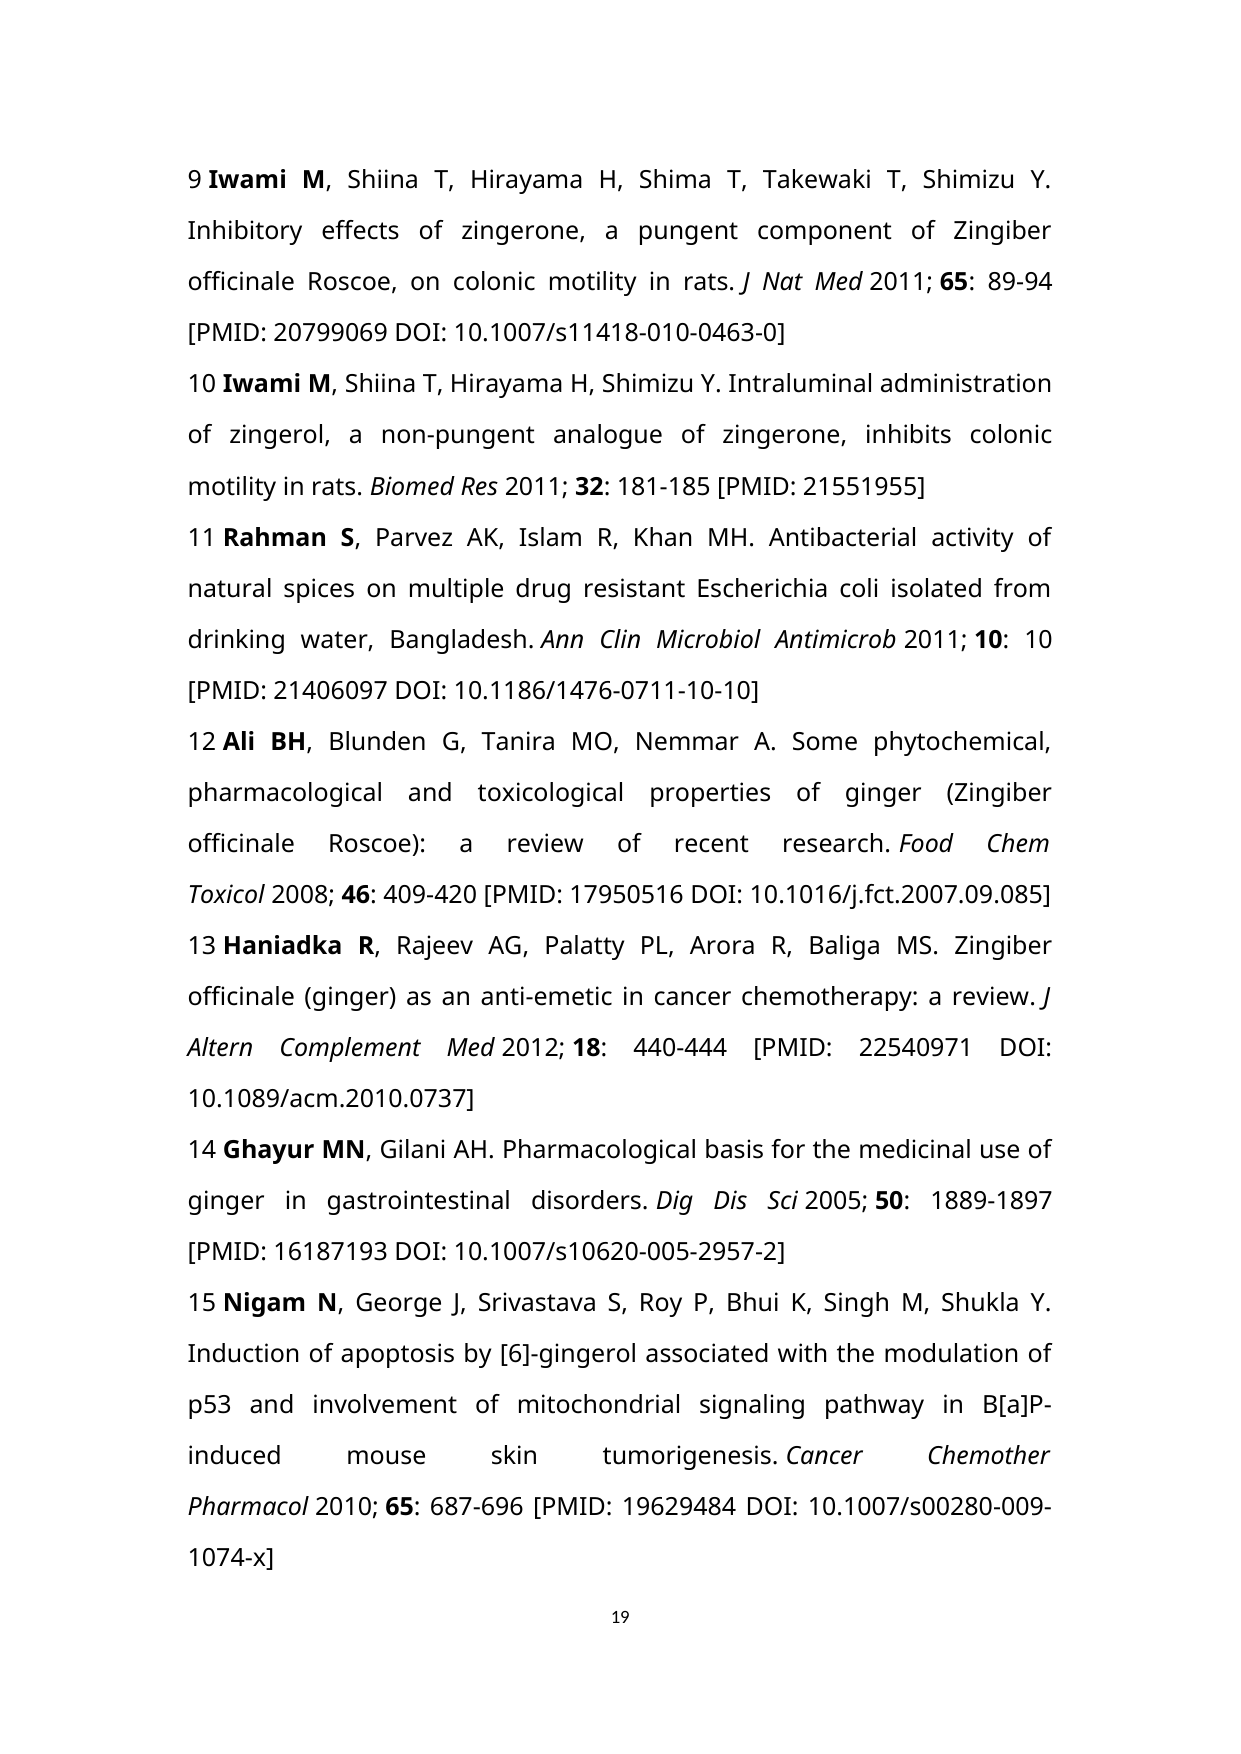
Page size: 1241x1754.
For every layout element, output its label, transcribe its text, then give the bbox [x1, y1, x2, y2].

text 9 Iwami M, Shiina T, Hirayama H, Shima T, Takewaki T, Shimizu Y. Inhibitory effects of zingerone, a pungent component of Zingiber officinale Roscoe, on colonic motility in rats. J Nat Med 2011; 65: 89-94 [PMID: 20799069 DOI: 10.1007/s11418-010-0463-0] [187, 162, 1053, 349]
text 15 Nigam N, George J, Srivastava S, Roy P, Bhui K, Singh M, Shukla Y. Induction of apoptosis by [6]-gingerol associated with the modulation of p53 and involvement of mitochondrial signaling pathway in B[a]P-induced mouse skin tumorigenesis. Cancer Chemother Pharmacol 2010; 65: 687-696 [PMID: 19629484 DOI: 10.1007/s00280-009-1074-x] [187, 1285, 1053, 1574]
text 11 Rahman S, Parvez AK, Islam R, Khan MH. Antibacterial activity of natural spices on multiple drug resistant Escherichia coli isolated from drinking water, Bangladesh. Ann Clin Microbiol Antimicrob 2011; 10: 10 [PMID: 21406097 DOI: 10.1186/1476-0711-10-10] [187, 519, 1053, 706]
text 13 Haniadka R, Rajeev AG, Palatty PL, Arora R, Baliga MS. Zingiber officinale (ginger) as an anti-emetic in cancer chemotherapy: a review. J Altern Complement Med 2012; 18: 440-444 [PMID: 22540971 DOI: 10.1089/acm.2010.0737] [187, 928, 1053, 1115]
text 12 Ali BH, Blunden G, Tanira MO, Nemmar A. Some phytochemical, pharmacological and toxicological properties of ginger (Zingiber officinale Roscoe): a review of recent research. Food Chem Toxicol 2008; 46: 409-420 [PMID: 17950516 DOI: 10.1016/j.fct.2007.09.085] [187, 723, 1053, 911]
text 14 Ghayur MN, Gilani AH. Pharmacological basis for the medicinal use of ginger in gastrointestinal disorders. Dig Dis Sci 2005; 50: 1889-1897 [PMID: 16187193 DOI: 10.1007/s10620-005-2957-2] [187, 1132, 1053, 1268]
text 10 Iwami M, Shiina T, Hirayama H, Shimizu Y. Intraluminal administration of zingerol, a non-pungent analogue of zingerone, inhibits colonic motility in rats. Biomed Res 2011; 32: 181-185 [PMID: 21551955] [187, 366, 1053, 502]
